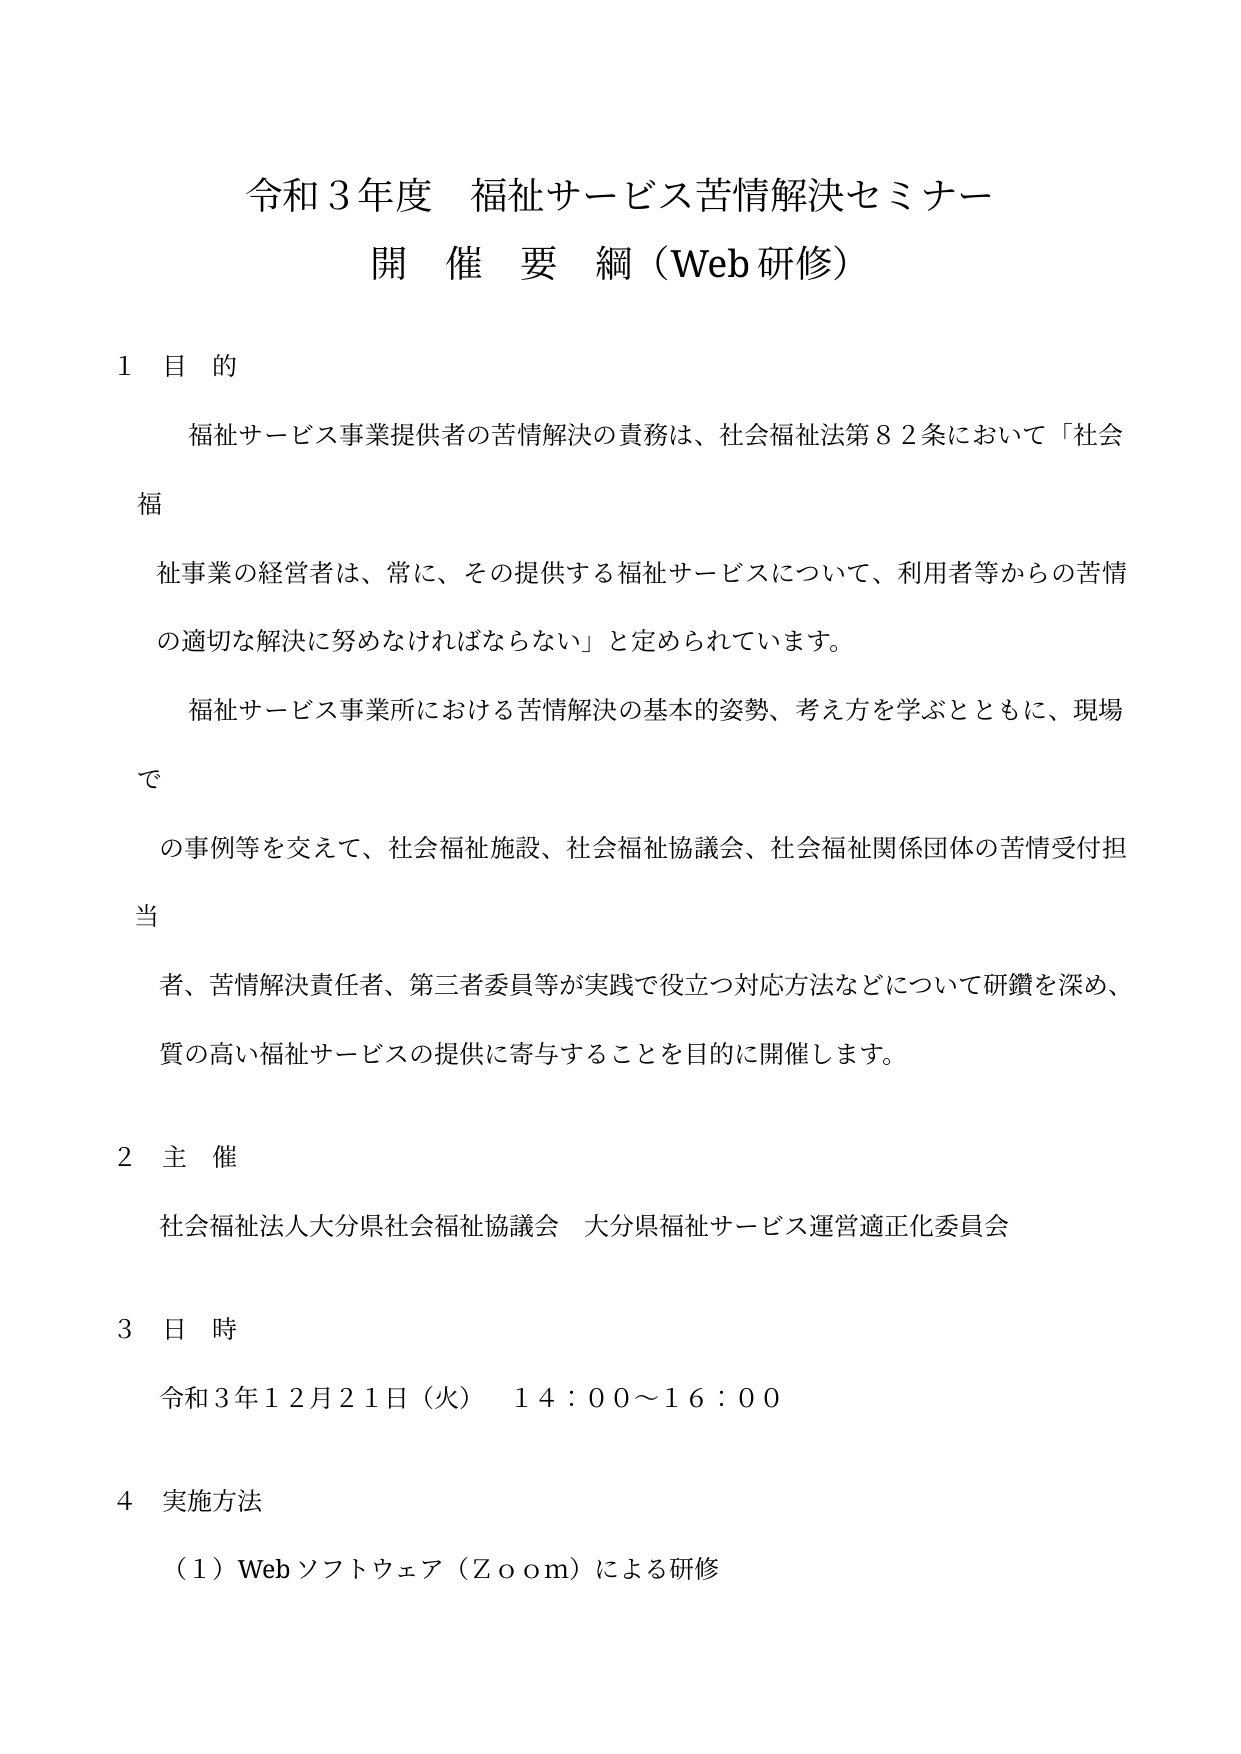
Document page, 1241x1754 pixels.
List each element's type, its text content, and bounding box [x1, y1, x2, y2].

text 社会福祉法人大分県社会福祉協議会 大分県福祉サービス運営適正化委員会 [134, 1190, 1128, 1259]
text （１）Webソフトウェア（Ｚｏｏｍ）による研修 [112, 1534, 1128, 1602]
text ３ 日 時 [112, 1293, 1128, 1362]
text 祉事業の経営者は、常に、その提供する福祉サービスについて、利用者等からの苦情の適切な解決に努めなければならない」と定められています。 [156, 537, 1128, 674]
text 質の高い福祉サービスの提供に寄与することを目的に開催します。 [134, 1018, 1128, 1087]
text 福祉サービス事業所における苦情解決の基本的姿勢、考え方を学ぶとともに、現場で [112, 674, 1128, 812]
text １ 目 的 [112, 331, 1128, 399]
text 開 催 要 綱（Web研修） [112, 227, 1128, 296]
text 令和３年度 福祉サービス苦情解決セミナー [112, 159, 1128, 227]
text 令和３年１２月２１日（火） １４：００～１６：００ [134, 1362, 1128, 1431]
text ２ 主 催 [112, 1121, 1128, 1190]
text 者、苦情解決責任者、第三者委員等が実践で役立つ対応方法などについて研鑽を深め、 [134, 949, 1128, 1018]
text ４ 実施方法 [112, 1465, 1128, 1534]
text 福祉サービス事業提供者の苦情解決の責務は、社会福祉法第８２条において「社会福 [112, 399, 1128, 537]
text の事例等を交えて、社会福祉施設、社会福祉協議会、社会福祉関係団体の苦情受付担当 [134, 812, 1128, 949]
